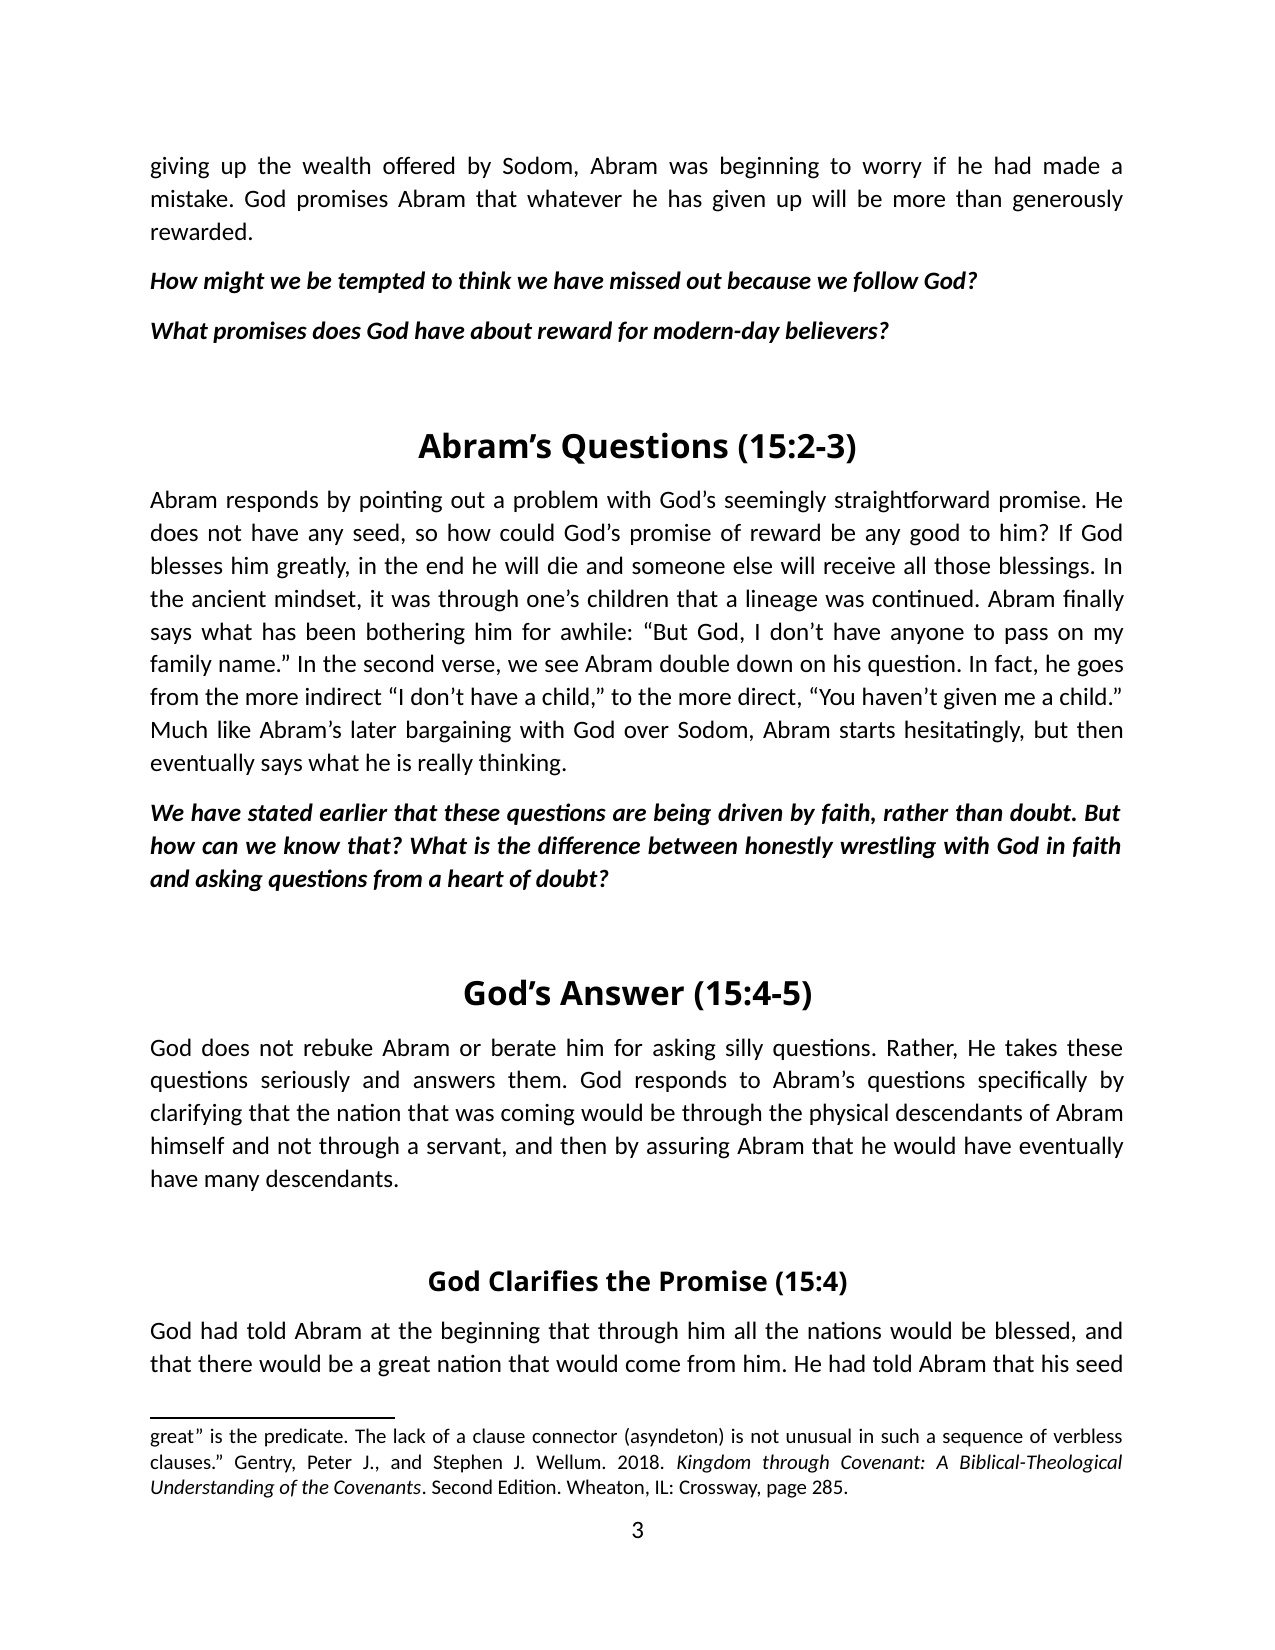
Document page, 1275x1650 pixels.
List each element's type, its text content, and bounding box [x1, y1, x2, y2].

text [150, 150, 1125, 246]
text God does not rebuke Abram or berate him for asking silly questions. Rather, He takes these questions seriously and answers them. God responds to Abram’s questions specifically by clarifying that the nation that was coming would be through the physical descendants of Abram himself and not through a servant, and then by assuring Abram that he would have eventually have many descendants. [150, 1032, 1125, 1194]
subtitle Abram’s Questions (15:2-3) [150, 422, 1125, 468]
text What promises does God have about reward for modern-day believers? [150, 315, 1125, 346]
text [150, 1315, 1125, 1378]
subtitle God’s Answer (15:4-5) [150, 970, 1125, 1016]
text We have stated earlier that these questions are being driven by faith, rather than doubt. But how can we know that? What is the difference between honestly wrestling with God in faith and asking questions from a heart of doubt? [150, 797, 1125, 893]
subtitle God Clarifies the Promise (15:4) [150, 1262, 1125, 1299]
text How might we be tempted to think we have missed out because we follow God? [150, 265, 1125, 296]
text Abram responds by pointing out a problem with God’s seemingly straightforward promise. He does not have any seed, so how could God’s promise of reward be any good to him? If God blesses him greatly, in the end he will die and someone else will receive all those blessings. In the ancient mindset, it was through one’s children that a lineage was continued. Abram finally says what has been bothering him for awhile: “But God, I don’t have anyone to pass on my family name.” In the second verse, we see Abram double down on his question. In fact, he goes from the more indirect “I don’t have a child,” to the more direct, “You haven’t given me a child.” Much like Abram’s later bargaining with God over Sodom, Abram starts hesitatingly, but then eventually says what he is really thinking. [150, 484, 1125, 778]
